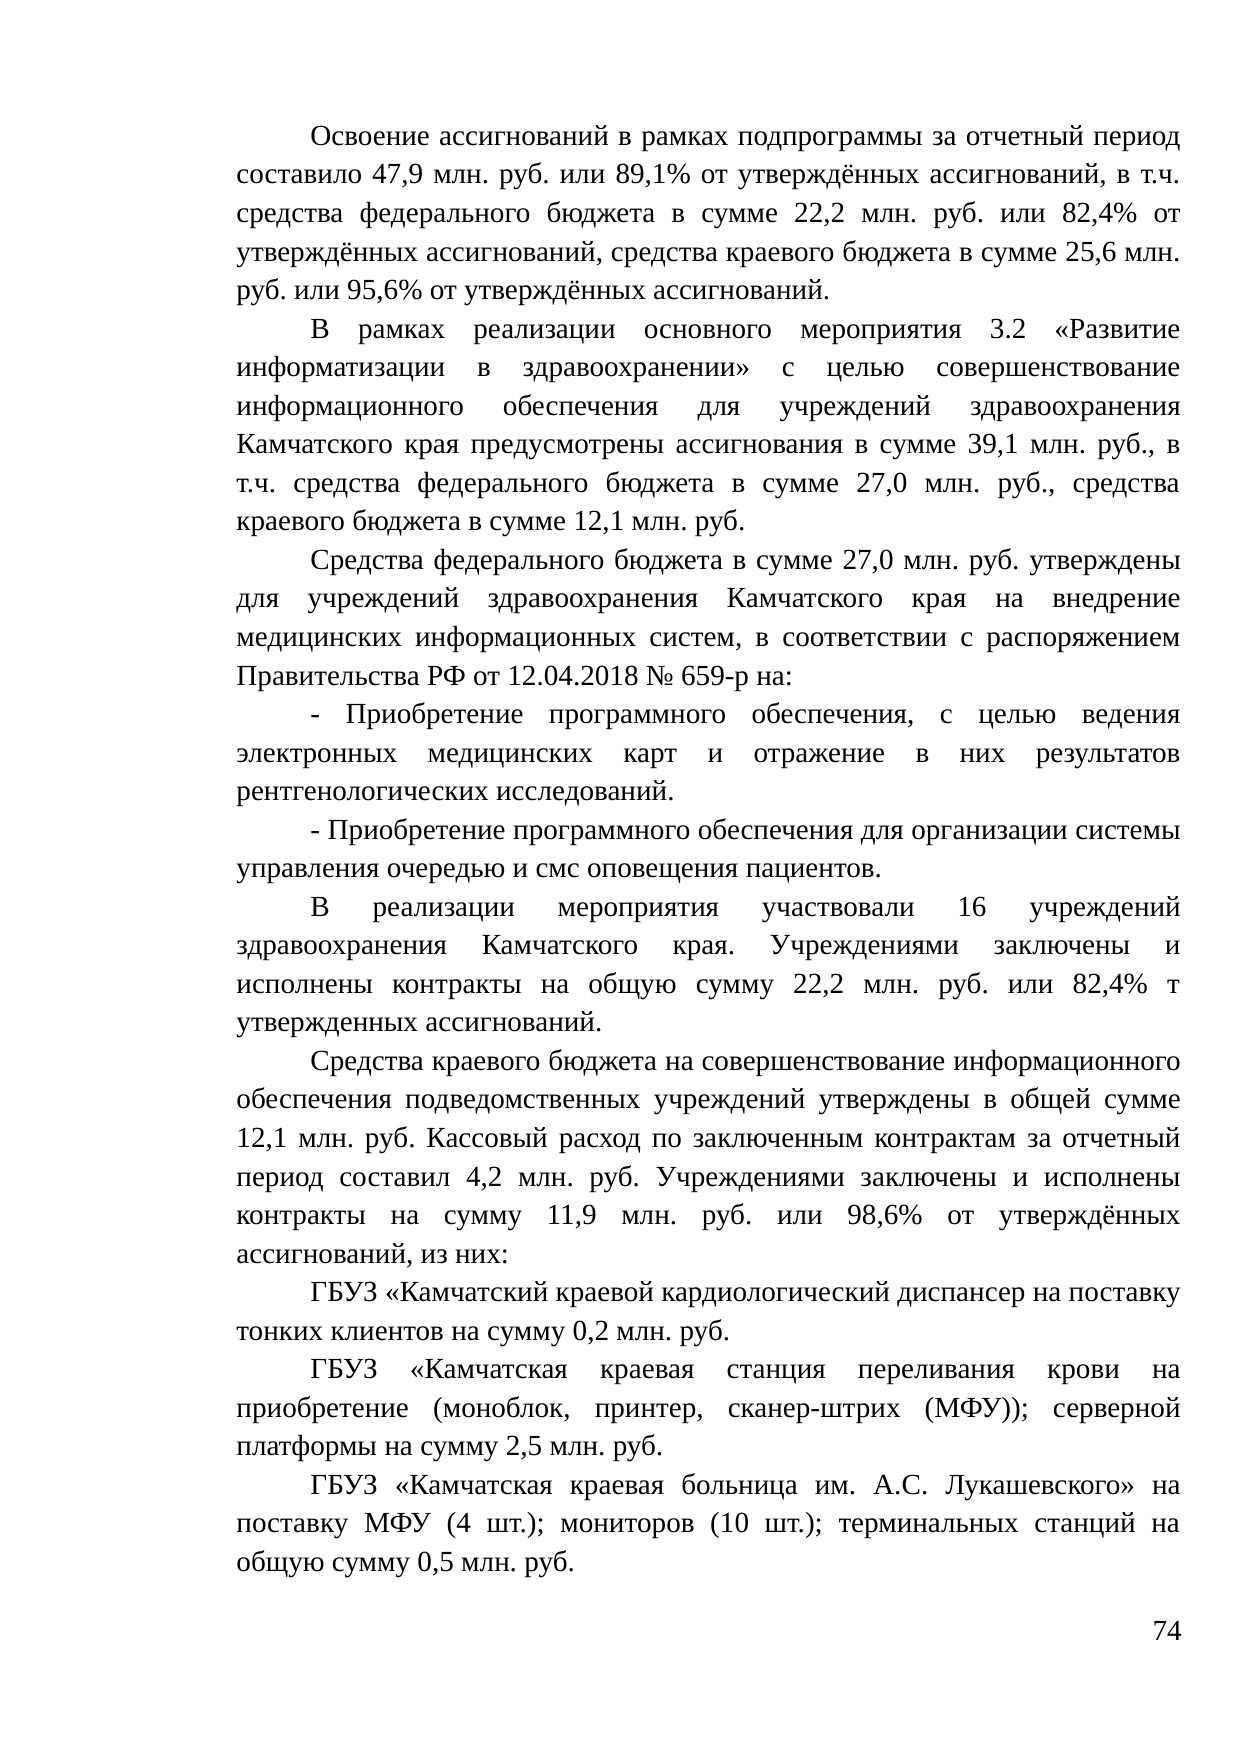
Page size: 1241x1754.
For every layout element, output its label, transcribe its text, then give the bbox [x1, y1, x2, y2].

text Освоение ассигнований в рамках подпрограммы за отчетный период составило 47,9 млн. руб. или 89,1% от утверждённых ассигнований, в т.ч. средства федерального бюджета в сумме 22,2 млн. руб. или 82,4% от утверждённых ассигнований, средства краевого бюджета в сумме 25,6 млн. руб. или 95,6% от утверждённых ассигнований. [236, 118, 1181, 306]
text Средства краевого бюджета на совершенствование информационного обеспечения подведомственных учреждений утверждены в общей сумме 12,1 млн. руб. Кассовый расход по заключенным контрактам за отчетный период составил 4,2 млн. руб. Учреждениями заключены и исполнены контракты на сумму 11,9 млн. руб. или 98,6% от утверждённых ассигнований, из них: [236, 1043, 1181, 1269]
text Средства федерального бюджета в сумме 27,0 млн. руб. утверждены для учреждений здравоохранения Камчатского края на внедрение медицинских информационных систем, в соответствии с распоряжением Правительства РФ от 12.04.2018 № 659-р на: [236, 542, 1181, 691]
text В рамках реализации основного мероприятия 3.2 «Развитие информатизации в здравоохранении» с целью совершенствование информационного обеспечения для учреждений здравоохранения Камчатского края предусмотрены ассигнования в сумме 39,1 млн. руб., в т.ч. средства федерального бюджета в сумме 27,0 млн. руб., средства краевого бюджета в сумме 12,1 млн. руб. [236, 311, 1181, 537]
text В реализации мероприятия участвовали 16 учреждений здравоохранения Камчатского края. Учреждениями заключены и исполнены контракты на общую сумму 22,2 млн. руб. или 82,4% т утвержденных ассигнований. [236, 889, 1181, 1038]
text - Приобретение программного обеспечения для организации системы управления очередью и смс оповещения пациентов. [236, 812, 1181, 884]
text ГБУЗ «Камчатская краевая станция переливания крови на приобретение (моноблок, принтер, сканер-штрих (МФУ)); серверной платформы на сумму 2,5 млн. руб. [236, 1351, 1181, 1462]
text ГБУЗ «Камчатский краевой кардиологический диспансер на поставку тонких клиентов на сумму 0,2 млн. руб. [236, 1274, 1181, 1346]
text ГБУЗ «Камчатская краевая больница им. А.С. Лукашевского» на поставку МФУ (4 шт.); мониторов (10 шт.); терминальных станций на общую сумму 0,5 млн. руб. [236, 1467, 1181, 1578]
text - Приобретение программного обеспечения, с целью ведения электронных медицинских карт и отражение в них результатов рентгенологических исследований. [236, 696, 1181, 807]
